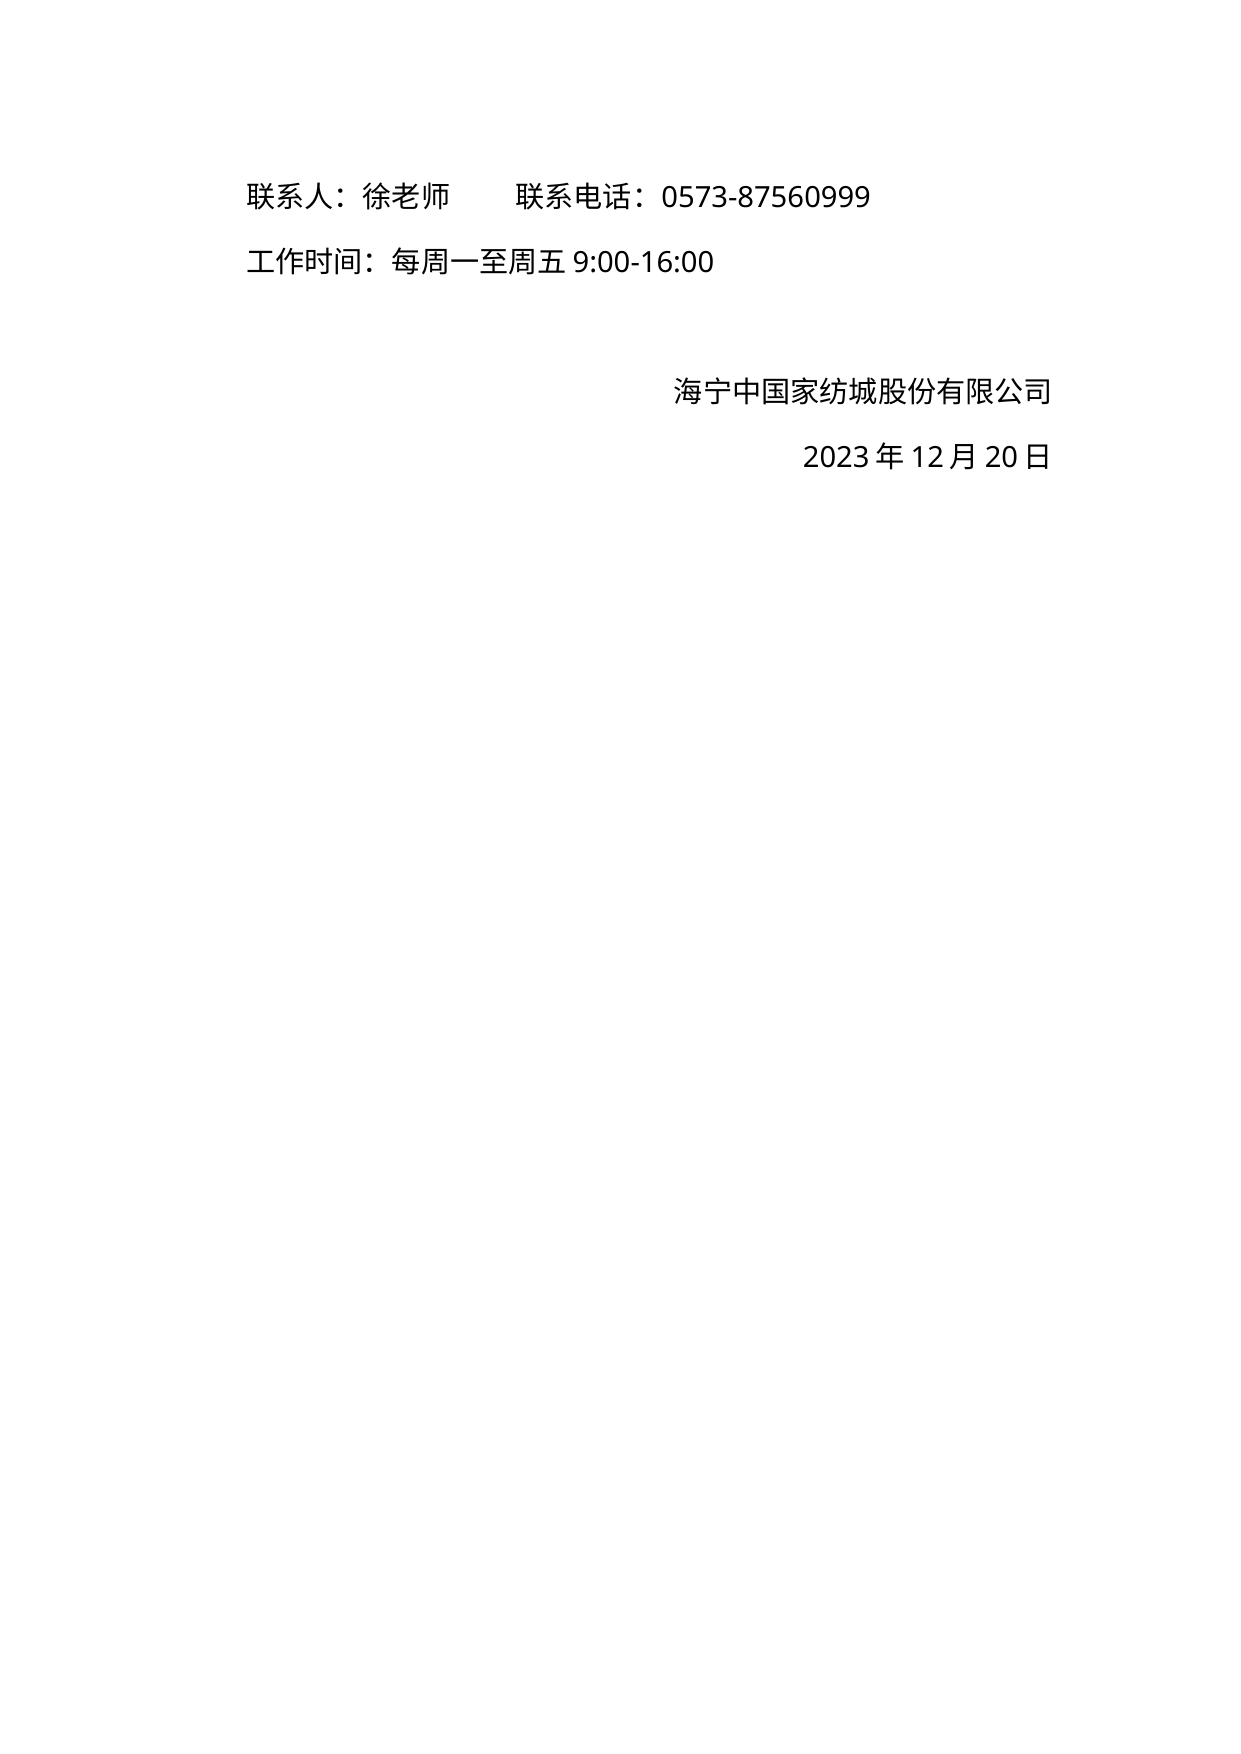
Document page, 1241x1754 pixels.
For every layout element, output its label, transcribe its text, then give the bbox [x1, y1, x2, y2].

text 海宁中国家纺城股份有限公司 [187, 357, 1053, 422]
text 2023年12月20日 [187, 422, 1053, 487]
text 联系人：徐老师 联系电话：0573-87560999 [187, 162, 1053, 227]
text 工作时间：每周一至周五9:00-16:00 [187, 227, 1053, 292]
